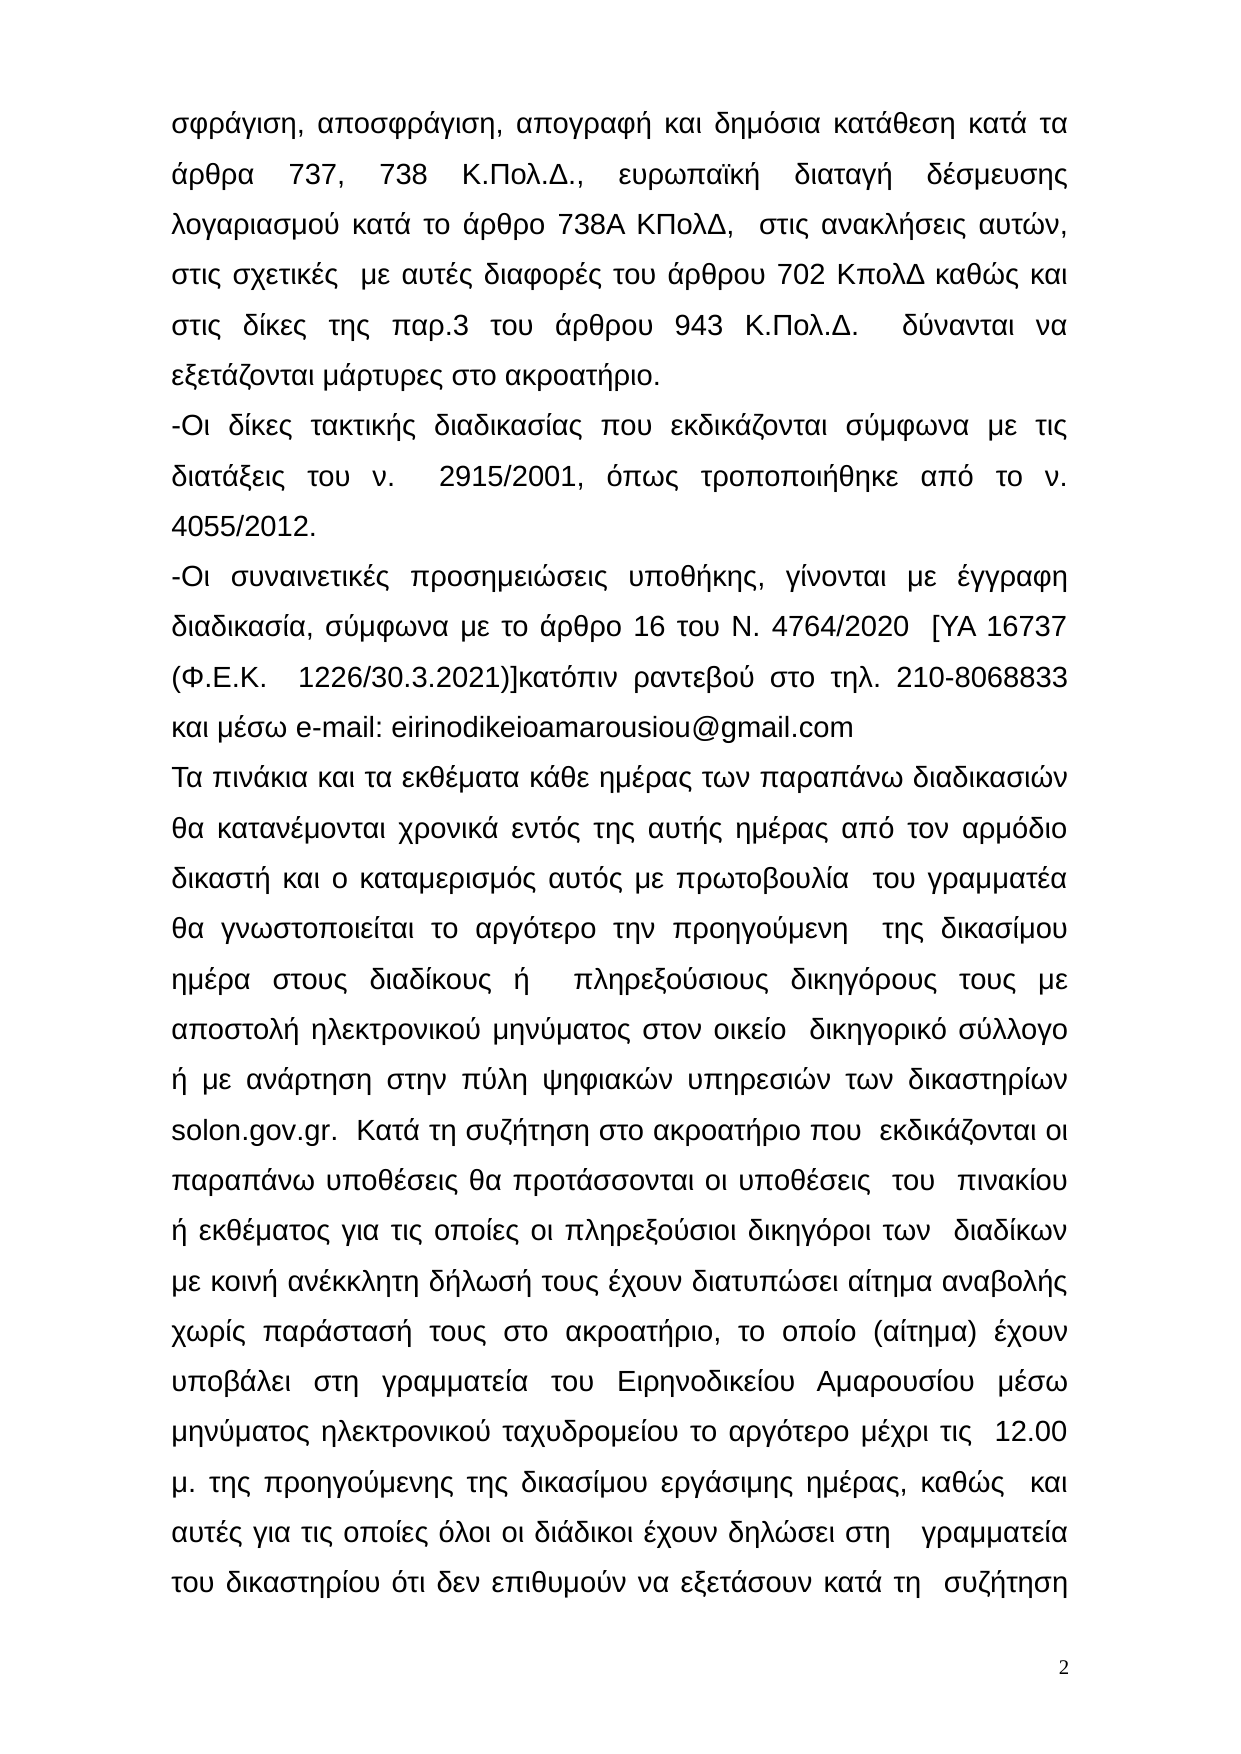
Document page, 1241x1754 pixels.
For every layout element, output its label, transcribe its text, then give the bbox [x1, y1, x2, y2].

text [171, 106, 1069, 391]
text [171, 760, 1069, 1599]
text -Οι δίκες τακτικής διαδικασίας που εκδικάζονται σύμφωνα με τις διατάξεις του ν. 2915/2001, όπως τροποποιήθηκε από το ν. 4055/2012. [171, 408, 1069, 542]
text -Οι συναινετικές προσημειώσεις υποθήκης, γίνονται με έγγραφη διαδικασία, σύμφωνα με το άρθρο 16 του Ν. 4764/2020 [ΥΑ 16737 (Φ.Ε.Κ. 1226/30.3.2021)]κατόπιν ραντεβού στο τηλ. 210-8068833 και μέσω e-mail: eirinodikeioamarousiou@gmail.com [171, 559, 1069, 744]
